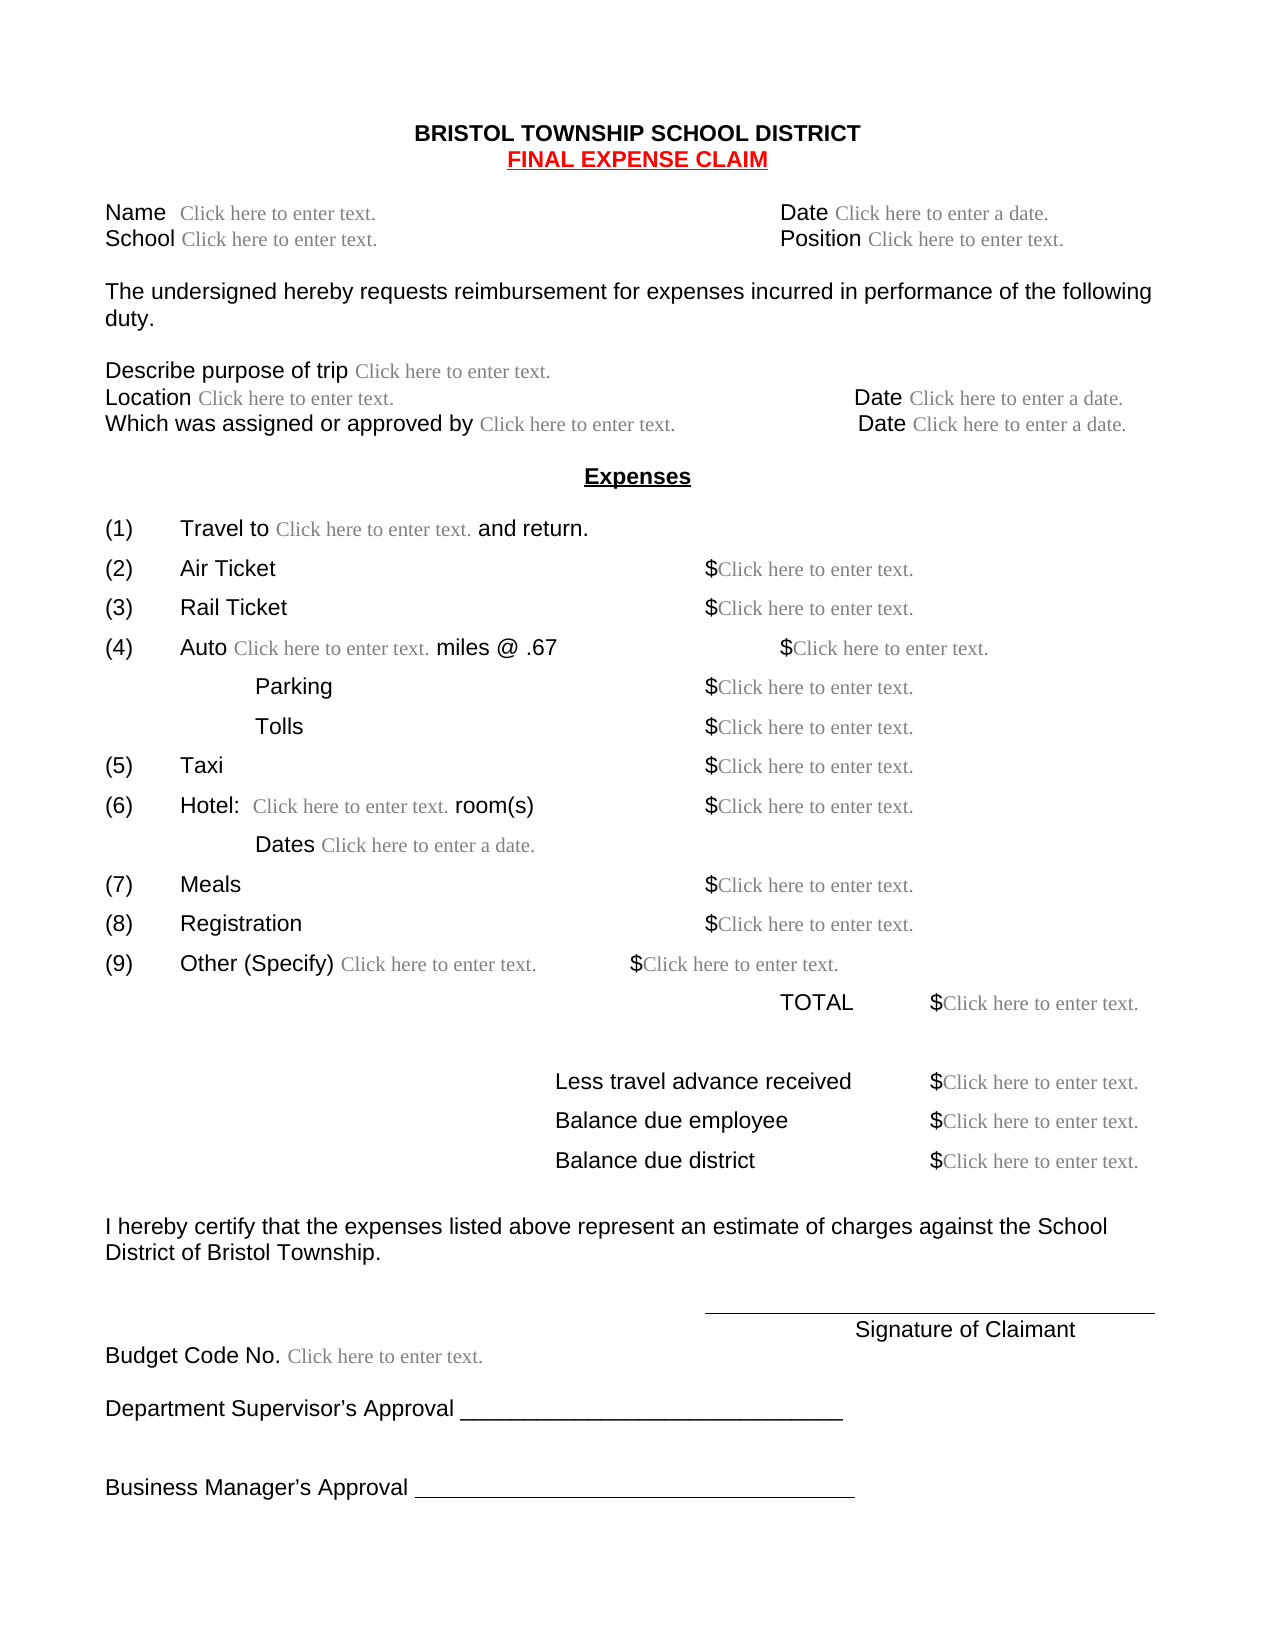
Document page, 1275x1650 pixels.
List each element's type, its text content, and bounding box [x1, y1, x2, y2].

text TOTAL $ [105, 989, 1170, 1055]
text Department Supervisor’s Approval ______________________________ [105, 1395, 1170, 1421]
text The undersigned hereby requests reimbursement for expenses incurred in performance of the following duty. [105, 278, 1170, 331]
text Signature of Claimant [105, 1316, 1170, 1342]
text Dates [105, 831, 1170, 857]
text Less travel advance received $ [105, 1068, 1170, 1094]
text Budget Code No. [105, 1342, 1170, 1369]
text Balance due district $ [105, 1147, 1170, 1173]
text Describe purpose of trip [105, 357, 1170, 383]
text I hereby certify that the expenses listed above represent an estimate of charges against the School District of . [105, 1213, 1170, 1266]
text (9) Other (Specify) $ [105, 949, 1170, 976]
text (1) Travel to and return. [105, 515, 1170, 542]
text Business Manager’s Approval [105, 1474, 1170, 1500]
text (7) Meals $ [105, 871, 1170, 897]
text Which was assigned or approved by Date [105, 410, 1170, 436]
text Tolls $ [105, 713, 1170, 739]
text (5) Taxi $ [105, 752, 1170, 778]
text (6) Hotel: room(s) $ [105, 792, 1170, 818]
text (2) Air Ticket $ [105, 555, 1170, 581]
text School Position [105, 225, 1170, 252]
text Location Date [105, 383, 1170, 410]
text Expenses [105, 463, 1170, 489]
text (3) Rail Ticket $ [105, 594, 1170, 621]
text Balance due employee $ [105, 1107, 1170, 1134]
subtitle FINAL EXPENSE CLAIM [105, 146, 1170, 173]
text Name Date [105, 199, 1170, 225]
text (8) Registration $ [105, 910, 1170, 936]
text Parking $ [105, 673, 1170, 699]
text (4) Auto miles @ .67 $ [105, 634, 1170, 660]
